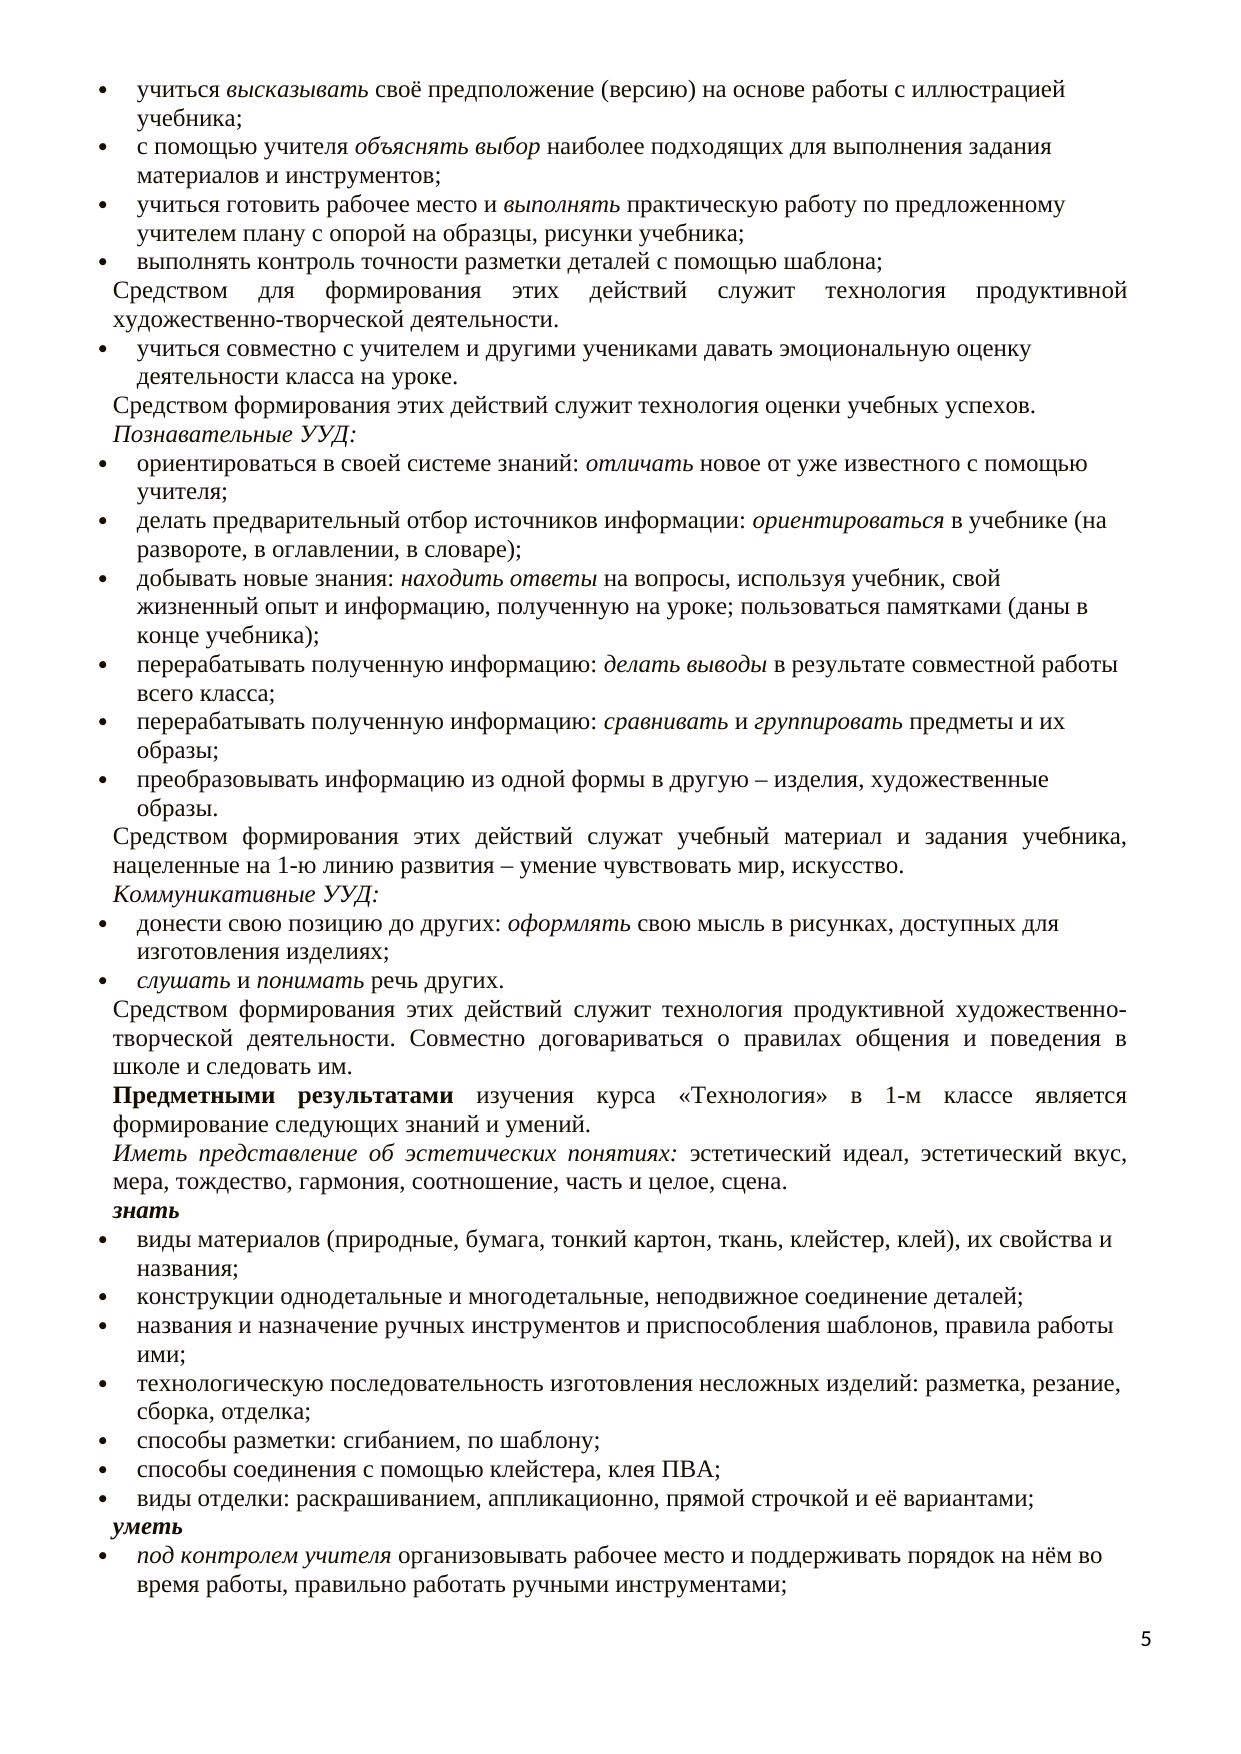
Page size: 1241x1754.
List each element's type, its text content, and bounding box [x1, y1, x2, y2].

text знать [113, 1195, 1128, 1224]
list технологическую последовательность изготовления несложных изделий: разметка, резание, сборка, отделка; [99, 1368, 1128, 1425]
text уметь [113, 1511, 1128, 1540]
list конструкции однодетальные и многодетальные, неподвижное соединение деталей; [99, 1281, 1128, 1310]
text Средством формирования этих действий служат учебный материал и задания учебника, нацеленные на 1-ю линию развития – умение чувствовать мир, искусство. [113, 821, 1128, 879]
list под контролем учителя организовывать рабочее место и поддерживать порядок на нём во время работы, правильно работать ручными инструментами; [99, 1540, 1128, 1598]
list донести свою позицию до других: оформлять свою мысль в рисунках, доступных для изготовления изделиях; [99, 908, 1128, 965]
list слушать и понимать речь других. [99, 965, 1128, 994]
list перерабатывать полученную информацию: делать выводы в результате совместной работы всего класса; [99, 649, 1128, 706]
list ориентироваться в своей системе знаний: отличать новое от уже известного с помощью учителя; [99, 448, 1128, 505]
list виды отделки: раскрашиванием, аппликационно, прямой строчкой и её вариантами; [99, 1483, 1128, 1511]
list добывать новые знания: находить ответы на вопросы, используя учебник, свой жизненный опыт и информацию, полученную на уроке; пользоваться памятками (даны в конце учебника); [99, 563, 1128, 649]
list учиться совместно с учителем и другими учениками давать эмоциональную оценку деятельности класса на уроке. [99, 333, 1128, 390]
list способы соединения с помощью клейстера, клея ПВА; [99, 1454, 1128, 1483]
list с помощью учителя объяснять выбор наиболее подходящих для выполнения задания материалов и инструментов; [99, 131, 1128, 189]
text Средством формирования этих действий служит технология оценки учебных успехов. [113, 390, 1128, 419]
text Предметными результатами изучения курса «Технология» в 1-м классе является формирование следующих знаний и умений. [113, 1080, 1128, 1138]
list учиться высказывать своё предположение (версию) на основе работы с иллюстрацией учебника; [99, 74, 1128, 131]
list делать предварительный отбор источников информации: ориентироваться в учебнике (на развороте, в оглавлении, в словаре); [99, 505, 1128, 563]
text Познавательные УУД: [113, 419, 1128, 448]
text Средством формирования этих действий служит технология продуктивной художественно-творческой деятельности. Совместно договариваться о правилах общения и поведения в школе и следовать им. [113, 994, 1128, 1080]
list преобразовывать информацию из одной формы в другую – изделия, художественные образы. [99, 764, 1128, 821]
list способы разметки: сгибанием, по шаблону; [99, 1425, 1128, 1454]
list виды материалов (природные, бумага, тонкий картон, ткань, клейстер, клей), их свойства и названия; [99, 1224, 1128, 1281]
text Коммуникативные УУД: [113, 879, 1128, 908]
text Средством для формирования этих действий служит технология продуктивной художественно-творческой деятельности. [113, 275, 1128, 333]
list перерабатывать полученную информацию: сравнивать и группировать предметы и их образы; [99, 706, 1128, 764]
text Иметь представление об эстетических понятиях: эстетический идеал, эстетический вкус, мера, тождество, гармония, соотношение, часть и целое, сцена. [113, 1138, 1128, 1195]
list учиться готовить рабочее место и выполнять практическую работу по предложенному учителем плану с опорой на образцы, рисунки учебника; [99, 189, 1128, 246]
list названия и назначение ручных инструментов и приспособления шаблонов, правила работы ими; [99, 1310, 1128, 1368]
list выполнять контроль точности разметки деталей с помощью шаблона; [99, 246, 1128, 275]
